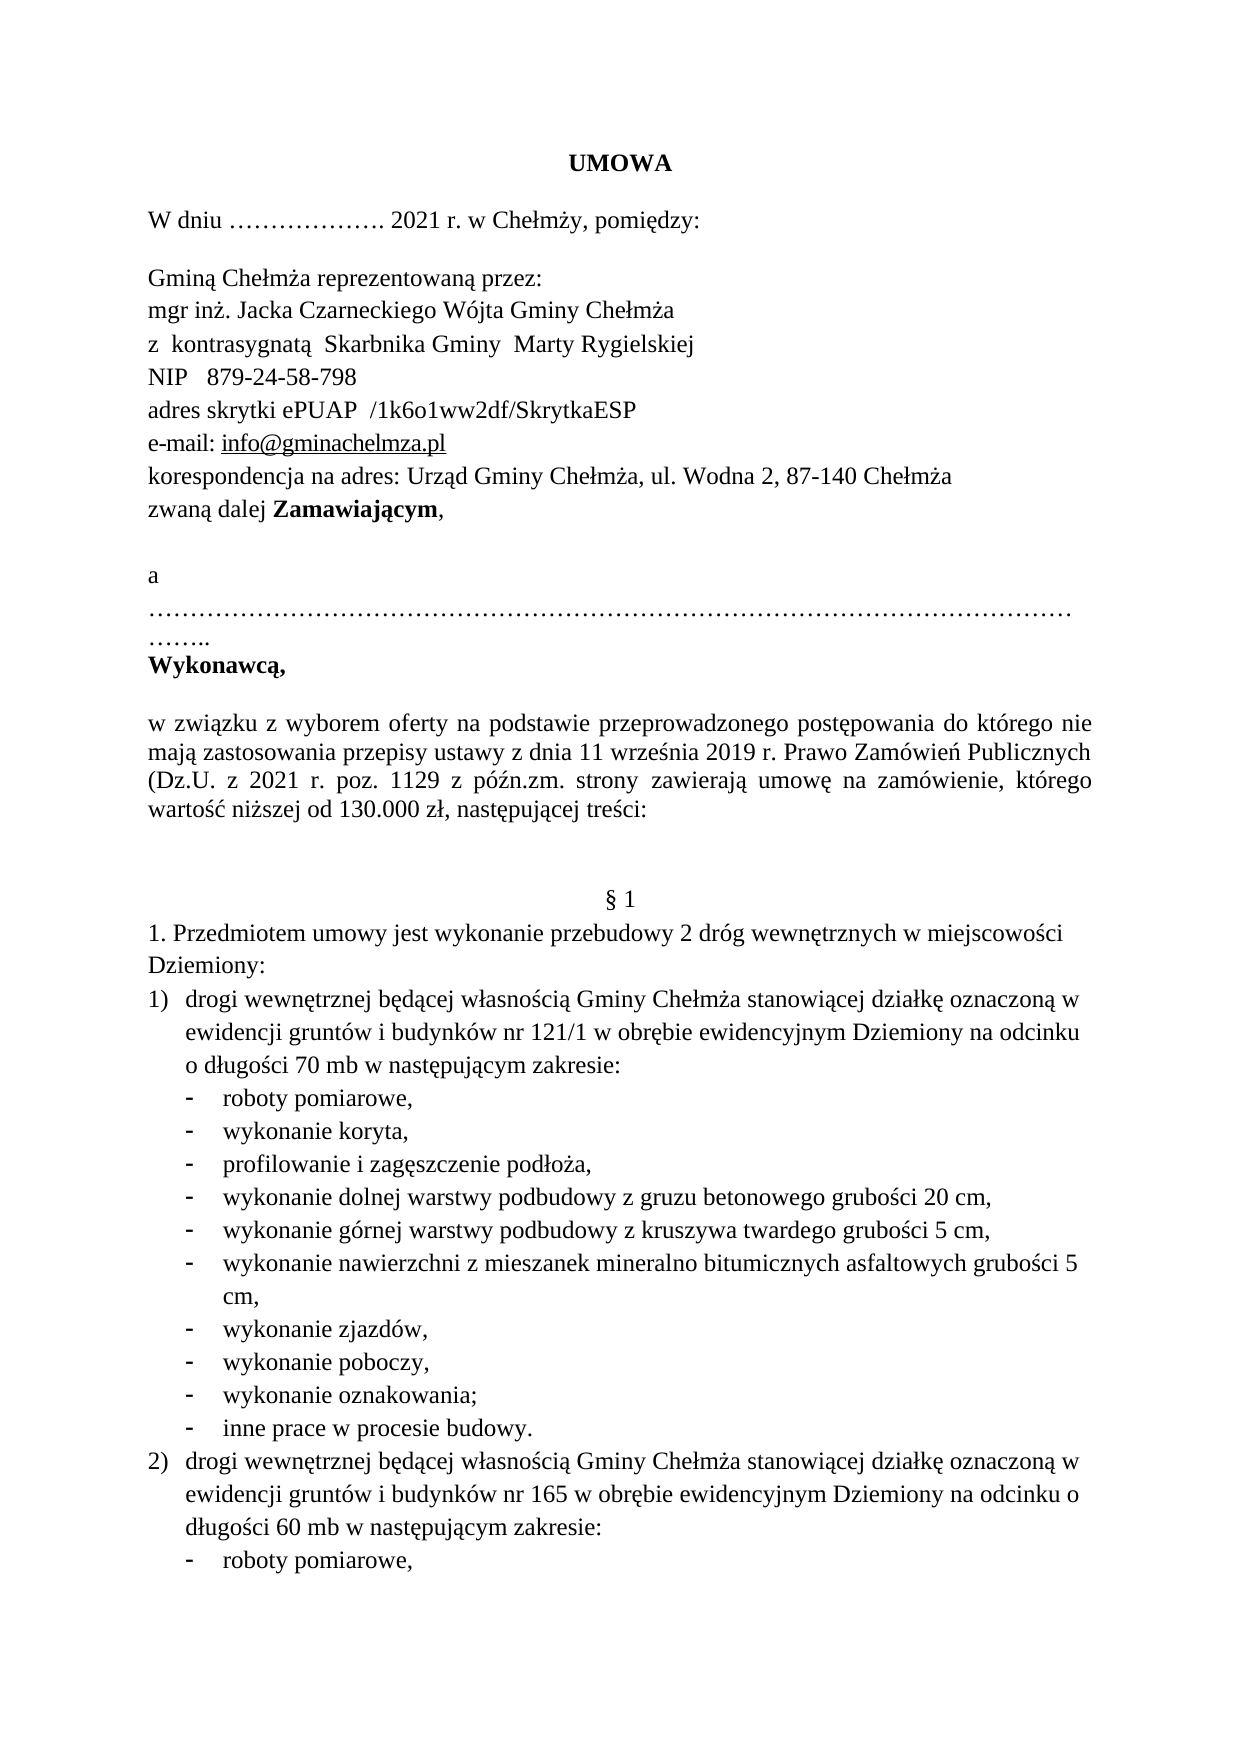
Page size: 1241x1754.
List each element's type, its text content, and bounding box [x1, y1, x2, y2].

text ……………………………………………………………………………………………………….. [148, 593, 1093, 650]
list drogi wewnętrznej będącej własnością Gminy Chełmża stanowiącej działkę oznaczoną w ewidencji gruntów i budynków nr 121/1 w obrębie ewidencyjnym Dziemiony na odcinku o długości 70 mb w następującym zakresie: [148, 984, 1093, 1078]
text e-mail: info@gminachelmza.pl [221, 428, 1093, 456]
text mgr inż. Jacka Czarneckiego Wójta Gminy Chełmża [148, 296, 1093, 324]
list roboty pomiarowe, [185, 1545, 1093, 1574]
list wykonanie oznakowania; [185, 1380, 1093, 1409]
text a [148, 560, 1093, 588]
list profilowanie i zagęszczenie podłoża, [185, 1149, 1093, 1177]
text 1. Przedmiotem umowy jest wykonanie przebudowy 2 dróg wewnętrznych w miejscowości Dziemiony: [148, 918, 1093, 979]
text korespondencja na adres: Urząd Gminy Chełmża, ul. Wodna 2, 87-140 Chełmża [148, 461, 1093, 489]
text w związku z wyborem oferty na podstawie przeprowadzonego postępowania do którego nie mają zastosowania przepisy ustawy z dnia 11 września 2019 r. Prawo Zamówień Publicznych (Dz.U. z 2021 r. poz. 1129 z późn.zm. strony zawierają umowę na zamówienie, którego wartość niższej od 130.000 zł, następującej treści: [148, 708, 1093, 823]
list wykonanie nawierzchni z mieszanek mineralno bitumicznych asfaltowych grubości 5 cm, [185, 1248, 1093, 1309]
text W dniu ………………. 2021 r. w Chełmży, pomiędzy: [148, 205, 1093, 234]
text UMOWA [148, 148, 1093, 176]
list wykonanie dolnej warstwy podbudowy z gruzu betonowego grubości 20 cm, [185, 1182, 1093, 1211]
text Wykonawcą, [148, 650, 1093, 679]
list inne prace w procesie budowy. [185, 1413, 1093, 1442]
list roboty pomiarowe, [185, 1083, 1093, 1111]
text NIP 879-24-58-798 [148, 362, 1093, 390]
text zwaną dalej Zamawiającym, [148, 494, 1093, 522]
list wykonanie zjazdów, [185, 1314, 1093, 1343]
list wykonanie poboczy, [185, 1347, 1093, 1376]
list wykonanie górnej warstwy podbudowy z kruszywa twardego grubości 5 cm, [185, 1215, 1093, 1243]
text adres skrytki ePUAP /1k6o1ww2df/SkrytkaESP [148, 395, 1093, 423]
text Gminą Chełmża reprezentowaną przez: [148, 263, 1093, 291]
list drogi wewnętrznej będącej własnością Gminy Chełmża stanowiącej działkę oznaczoną w ewidencji gruntów i budynków nr 165 w obrębie ewidencyjnym Dziemiony na odcinku o długości 60 mb w następującym zakresie: [148, 1446, 1093, 1541]
text z kontrasygnatą Skarbnika Gminy Marty Rygielskiej [148, 329, 1093, 357]
text § 1 [148, 884, 1093, 913]
list wykonanie koryta, [185, 1116, 1093, 1144]
